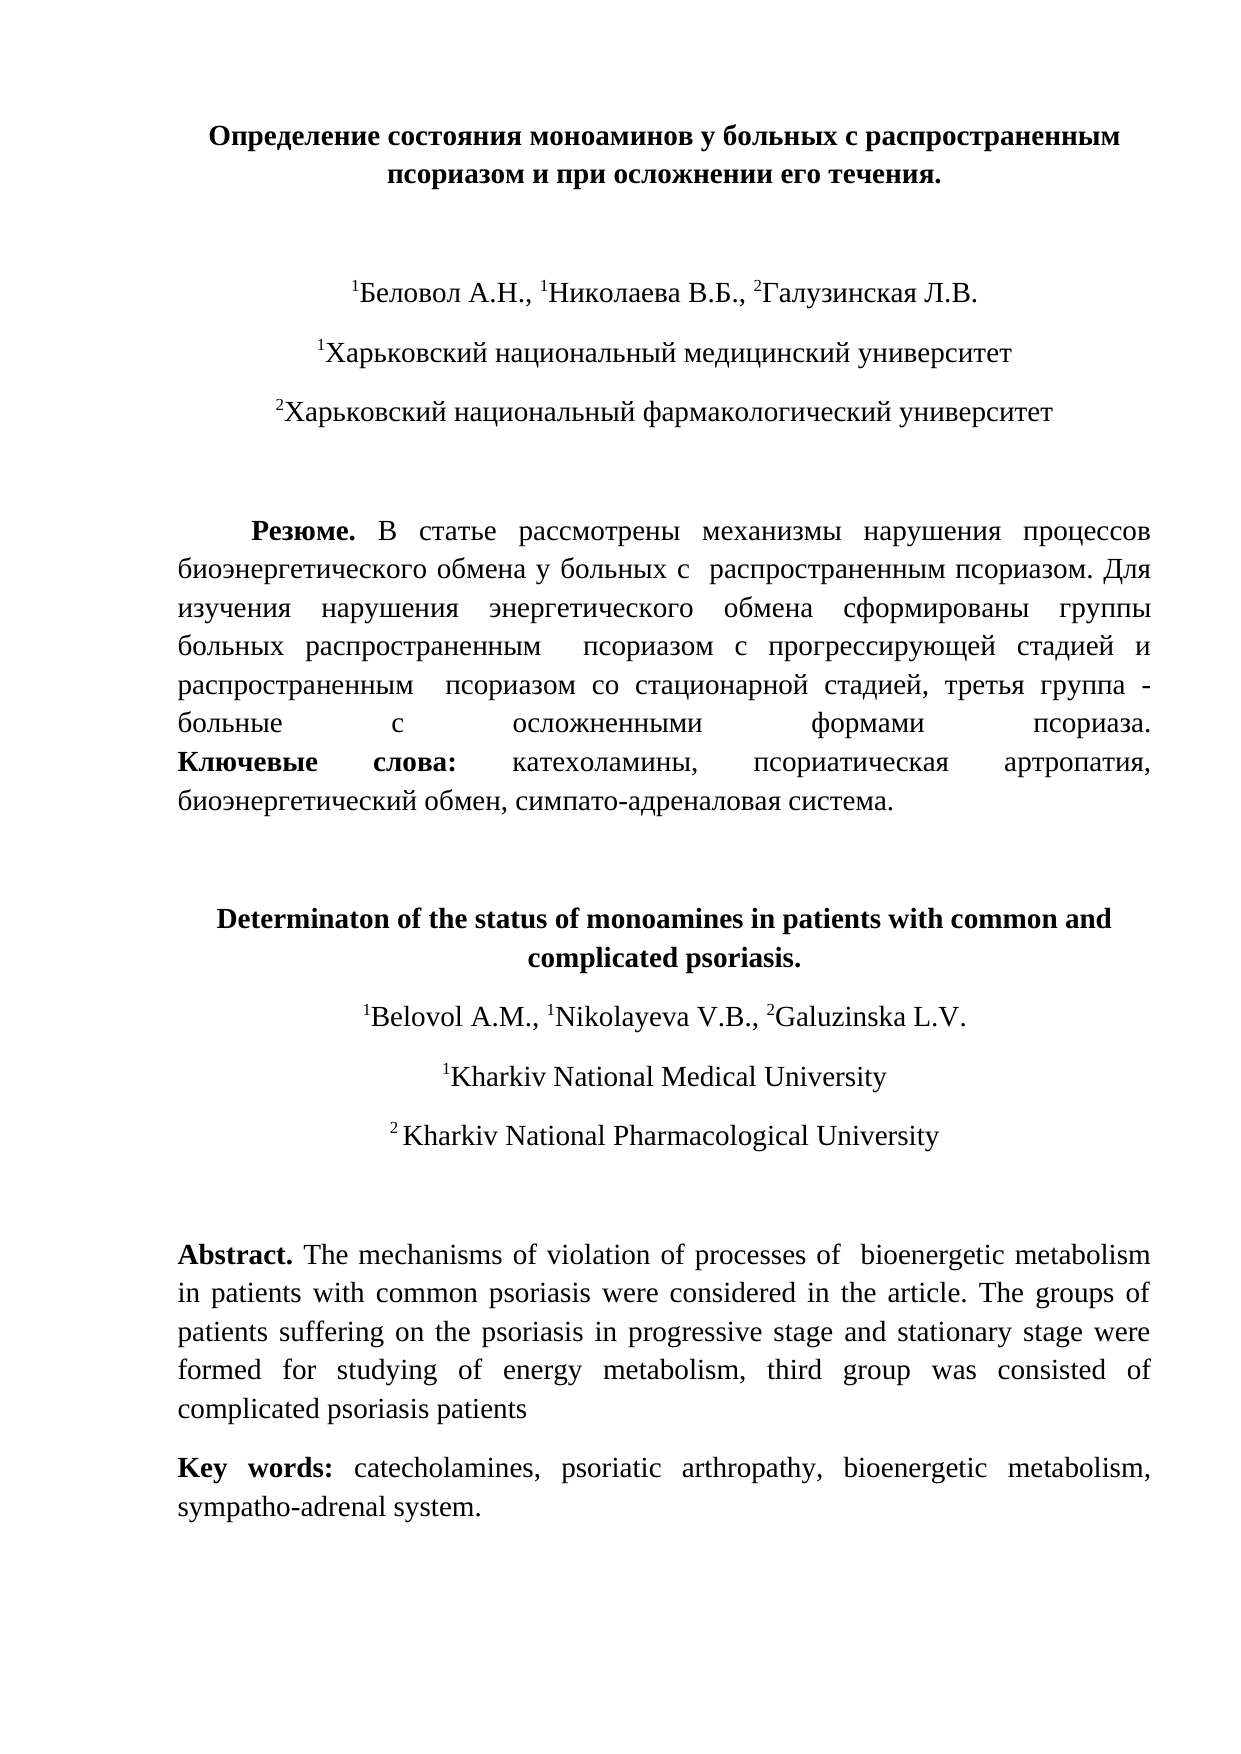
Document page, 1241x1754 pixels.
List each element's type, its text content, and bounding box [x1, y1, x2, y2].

text Резюме. В статье рассмотрены механизмы нарушения процессов биоэнергетического обмена у больных с распространенным псориазом. Для изучения нарушения энергетического обмена сформированы группы больных распространенным псориазом с прогрессирующей стадией и распространенным псориазом со стационарной стадией, третья группа -больные с осложненными формами псориаза. Ключевые слова: катехоламины, псориатическая артропатия, биоэнергетический обмен, симпато-адреналовая система. [177, 513, 1152, 816]
text 1Харьковский национальный медицинский университет [177, 335, 1152, 368]
text 1Belovol А.M., 1Nikolayeva V.B., 2Galuzinska L.V. [177, 999, 1152, 1033]
text 2 Kharkiv National Pharmacological University [177, 1118, 1152, 1152]
text 1Kharkiv National Medical University [177, 1059, 1152, 1092]
text Key words: catecholamines, psoriatic arthropathy, bioenergetic metabolism, sympatho-adrenal system. [177, 1450, 1152, 1522]
text Determinaton of the status of monoamines in patients with common and complicated psoriasis. [177, 901, 1152, 973]
text Abstract. The mechanisms of violation of processes of bioenergetic metabolism in patients with common psoriasis were considered in the article. The groups of patients suffering on the psoriasis in progressive stage and stationary stage were formed for studying of energy metabolism, third group was consisted of complicated psoriasis patients [177, 1237, 1152, 1424]
text 2Харьковский национальный фармакологический университет [177, 394, 1152, 428]
text Определение состояния моноаминов у больных с распространенным псориазом и при осложнении его течения. [177, 118, 1152, 190]
text 1Беловол А.Н., 1Николаева В.Б., 2Галузинская Л.В. [177, 275, 1152, 309]
